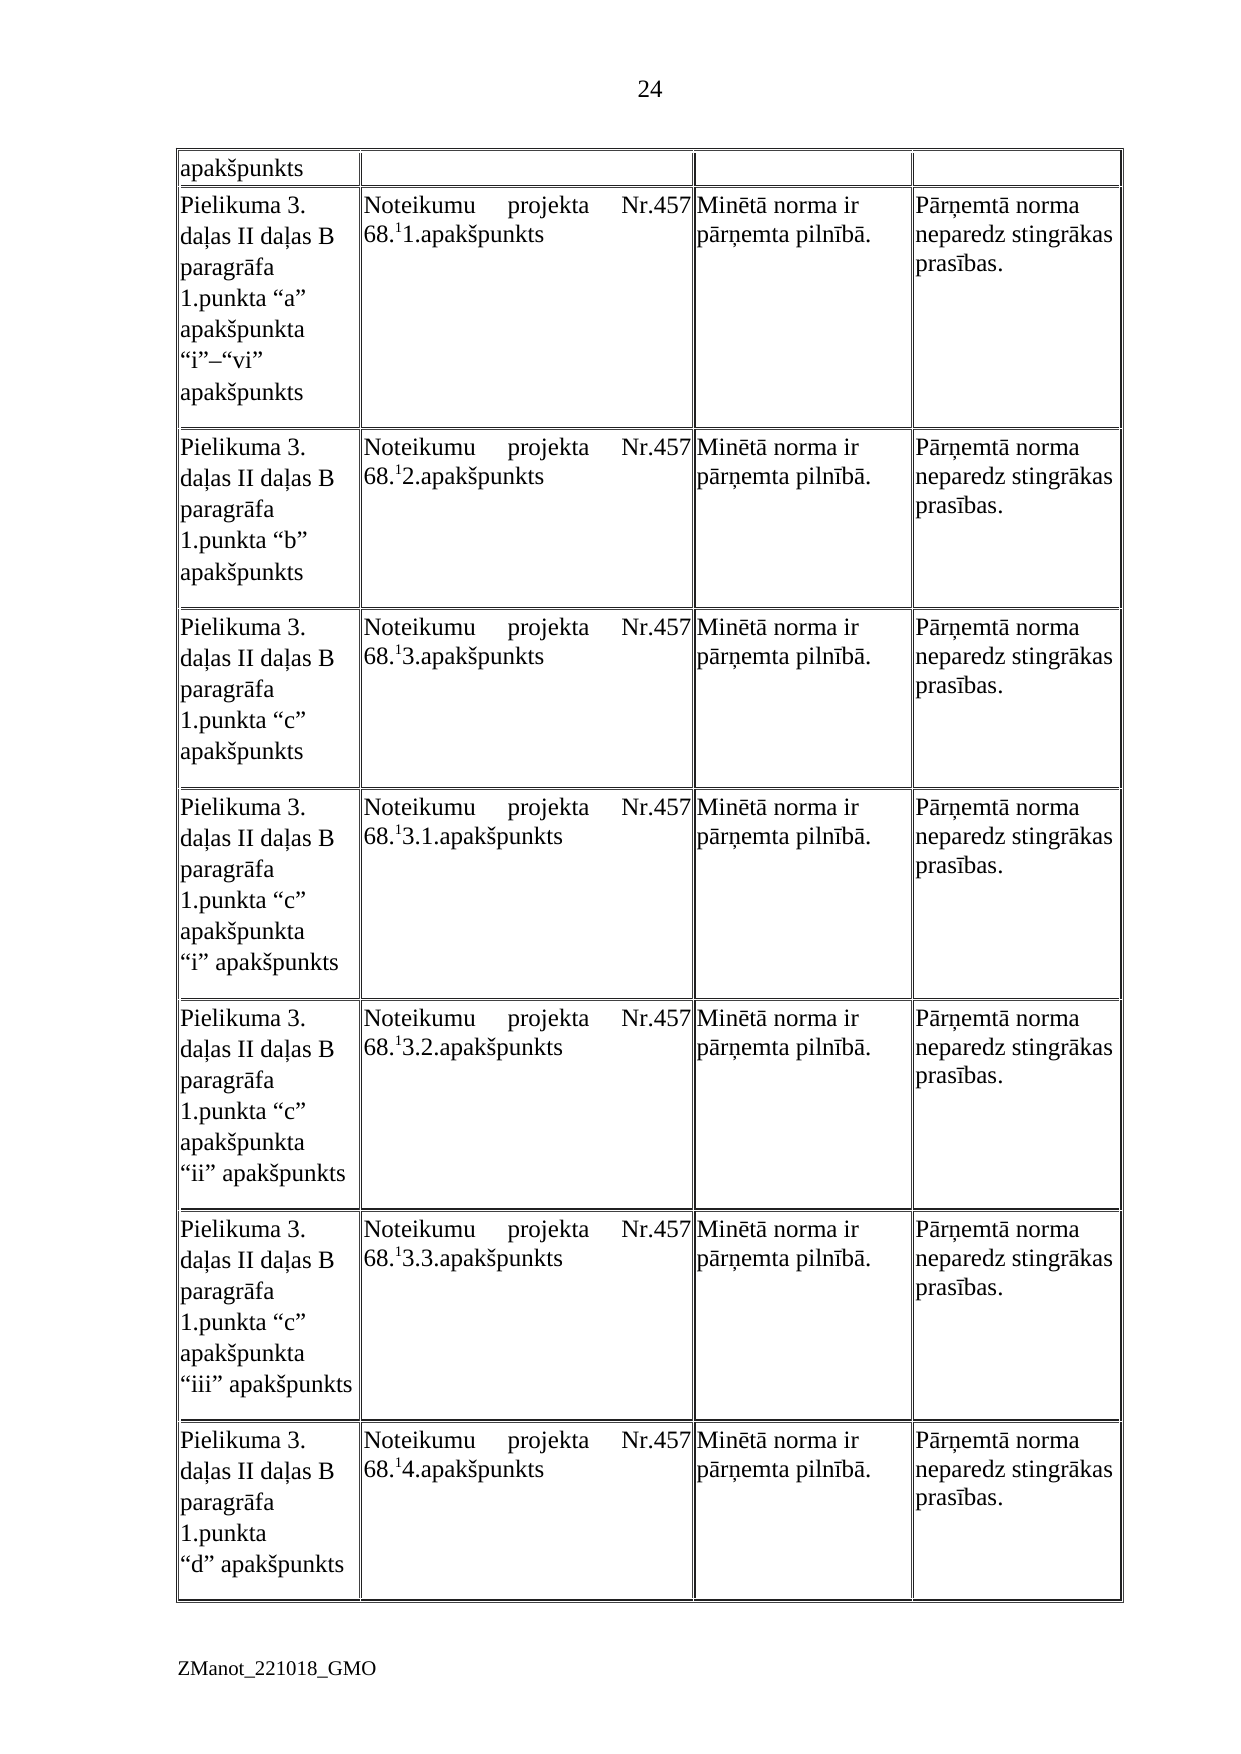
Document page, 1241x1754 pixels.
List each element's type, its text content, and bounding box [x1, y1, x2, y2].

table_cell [361, 149, 694, 185]
table_cell Pielikuma 3. daļas II daļas B paragrāfa 1.punkta “c” apakšpunkta “i” apakšpunkts [179, 786, 359, 997]
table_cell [913, 1419, 1121, 1599]
table_cell Minētā norma ir pārņemta pilnībā. [696, 430, 911, 607]
table_cell Noteikumu projekta Nr.457 68.13.2.apakšpunkts [362, 1001, 692, 1208]
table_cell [913, 151, 1120, 185]
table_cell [179, 151, 361, 185]
table_cell Pielikuma 3. daļas II daļas B paragrāfa 1.punkta “c” apakšpunkta “ii” apakšpunkts [179, 998, 359, 1208]
table_cell Pārņemtā norma neparedz stingrākas prasības. [914, 1208, 1121, 1419]
table_cell Pārņemtā norma neparedz stingrākas prasības. [914, 998, 1121, 1208]
table_cell Minētā norma ir pārņemta pilnībā. [696, 610, 911, 786]
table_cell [694, 1423, 913, 1599]
table_cell Pielikuma 3. daļas II daļas B paragrāfa 1.punkta “b” apakšpunkts [177, 427, 361, 607]
table_cell Pārņemtā norma neparedz stingrākas prasības. [913, 427, 1122, 607]
table_cell Pielikuma 3. daļas II daļas B paragrāfa 1.punkta “d” apakšpunkts [179, 1419, 361, 1599]
table_cell Minētā norma ir pārņemta pilnībā. [696, 790, 911, 997]
table_cell Pārņemtā norma neparedz stingrākas prasības. [914, 786, 1121, 997]
table_cell Noteikumu projekta Nr.457 68.14.apakšpunkts [361, 1419, 694, 1599]
table_cell Noteikumu projekta Nr.457 68.13.3.apakšpunkts [362, 1212, 692, 1419]
table_cell Noteikumu projekta Nr.457 68.11.apakšpunkts [362, 188, 692, 427]
table_cell Minētā norma ir pārņemta pilnībā. [696, 1001, 911, 1208]
table_cell Pielikuma 3. daļas II daļas B paragrāfa 1.punkta “c” apakšpunkts [177, 607, 361, 786]
table_cell Pielikuma 3. daļas II daļas B paragrāfa 1.punkta “a” apakšpunkta “i”–“vi” apakšpunkts [177, 185, 361, 427]
table_cell Noteikumu projekta Nr.457 68.13.apakšpunkts [362, 610, 692, 786]
table_cell Pārņemtā norma neparedz stingrākas prasības. [913, 185, 1122, 427]
table_cell Minētā norma ir pārņemta pilnībā. [696, 1212, 911, 1419]
table_cell Pārņemtā norma neparedz stingrākas prasības. [913, 607, 1122, 786]
table_cell Noteikumu projekta Nr.457 68.12.apakšpunkts [362, 430, 692, 607]
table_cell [694, 151, 913, 185]
table_cell Noteikumu projekta Nr.457 68.13.1.apakšpunkts [362, 790, 692, 997]
table_cell Minētā norma ir pārņemta pilnībā. [696, 188, 911, 427]
table_cell Pielikuma 3. daļas II daļas B paragrāfa 1.punkta “c” apakšpunkta “iii” apakšpunkts [179, 1208, 359, 1419]
